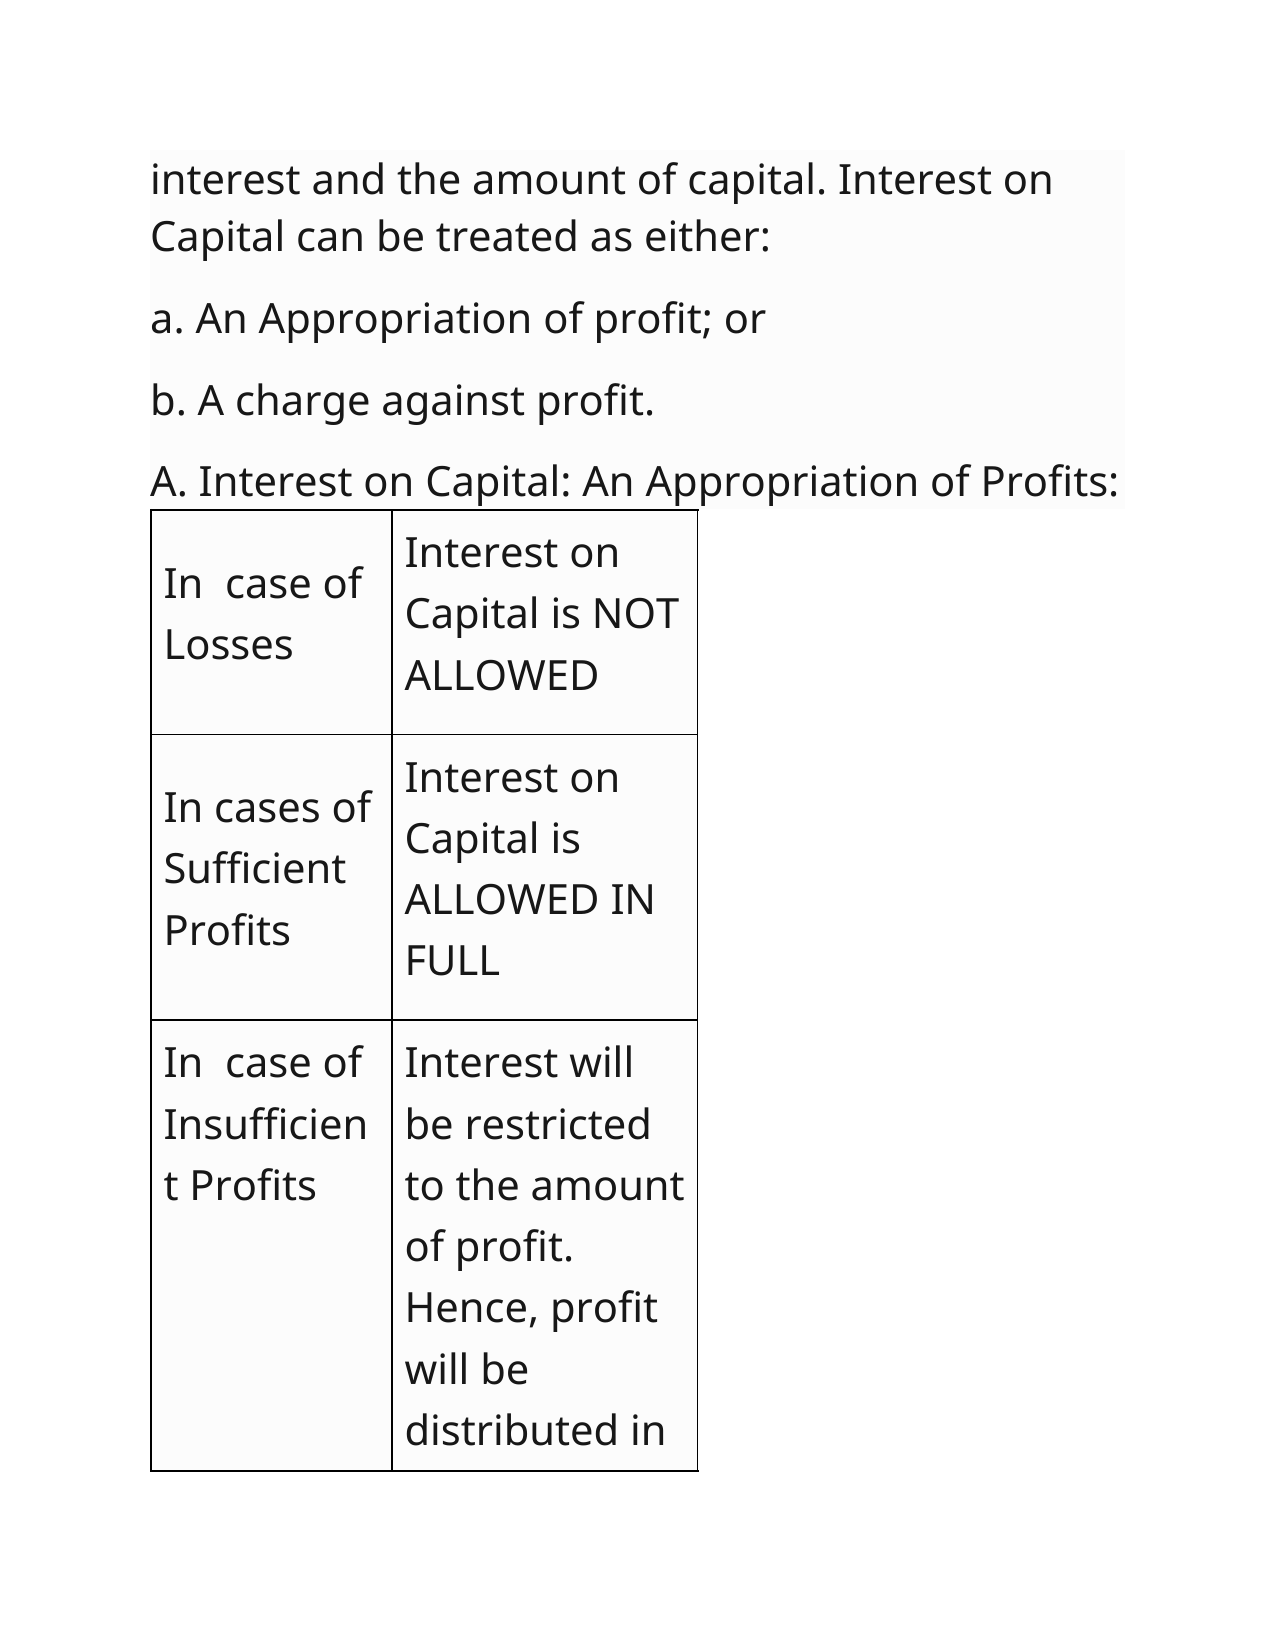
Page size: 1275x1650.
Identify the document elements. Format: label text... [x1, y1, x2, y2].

table_cell Interest on Capital is ALLOWED IN FULL [393, 735, 697, 1019]
text A. Interest on Capital: An Appropriation of Profits: [150, 452, 1125, 509]
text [150, 150, 1125, 263]
table_cell In cases of Sufficient Profits [152, 735, 391, 1019]
text a. An Appropriation of profit; or [150, 288, 1125, 345]
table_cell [393, 1021, 697, 1470]
table_header In case of Losses [152, 511, 391, 733]
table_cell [152, 1021, 391, 1470]
table_header Interest on Capital is NOT ALLOWED [393, 511, 697, 733]
text b. A charge against profit. [150, 370, 1125, 427]
